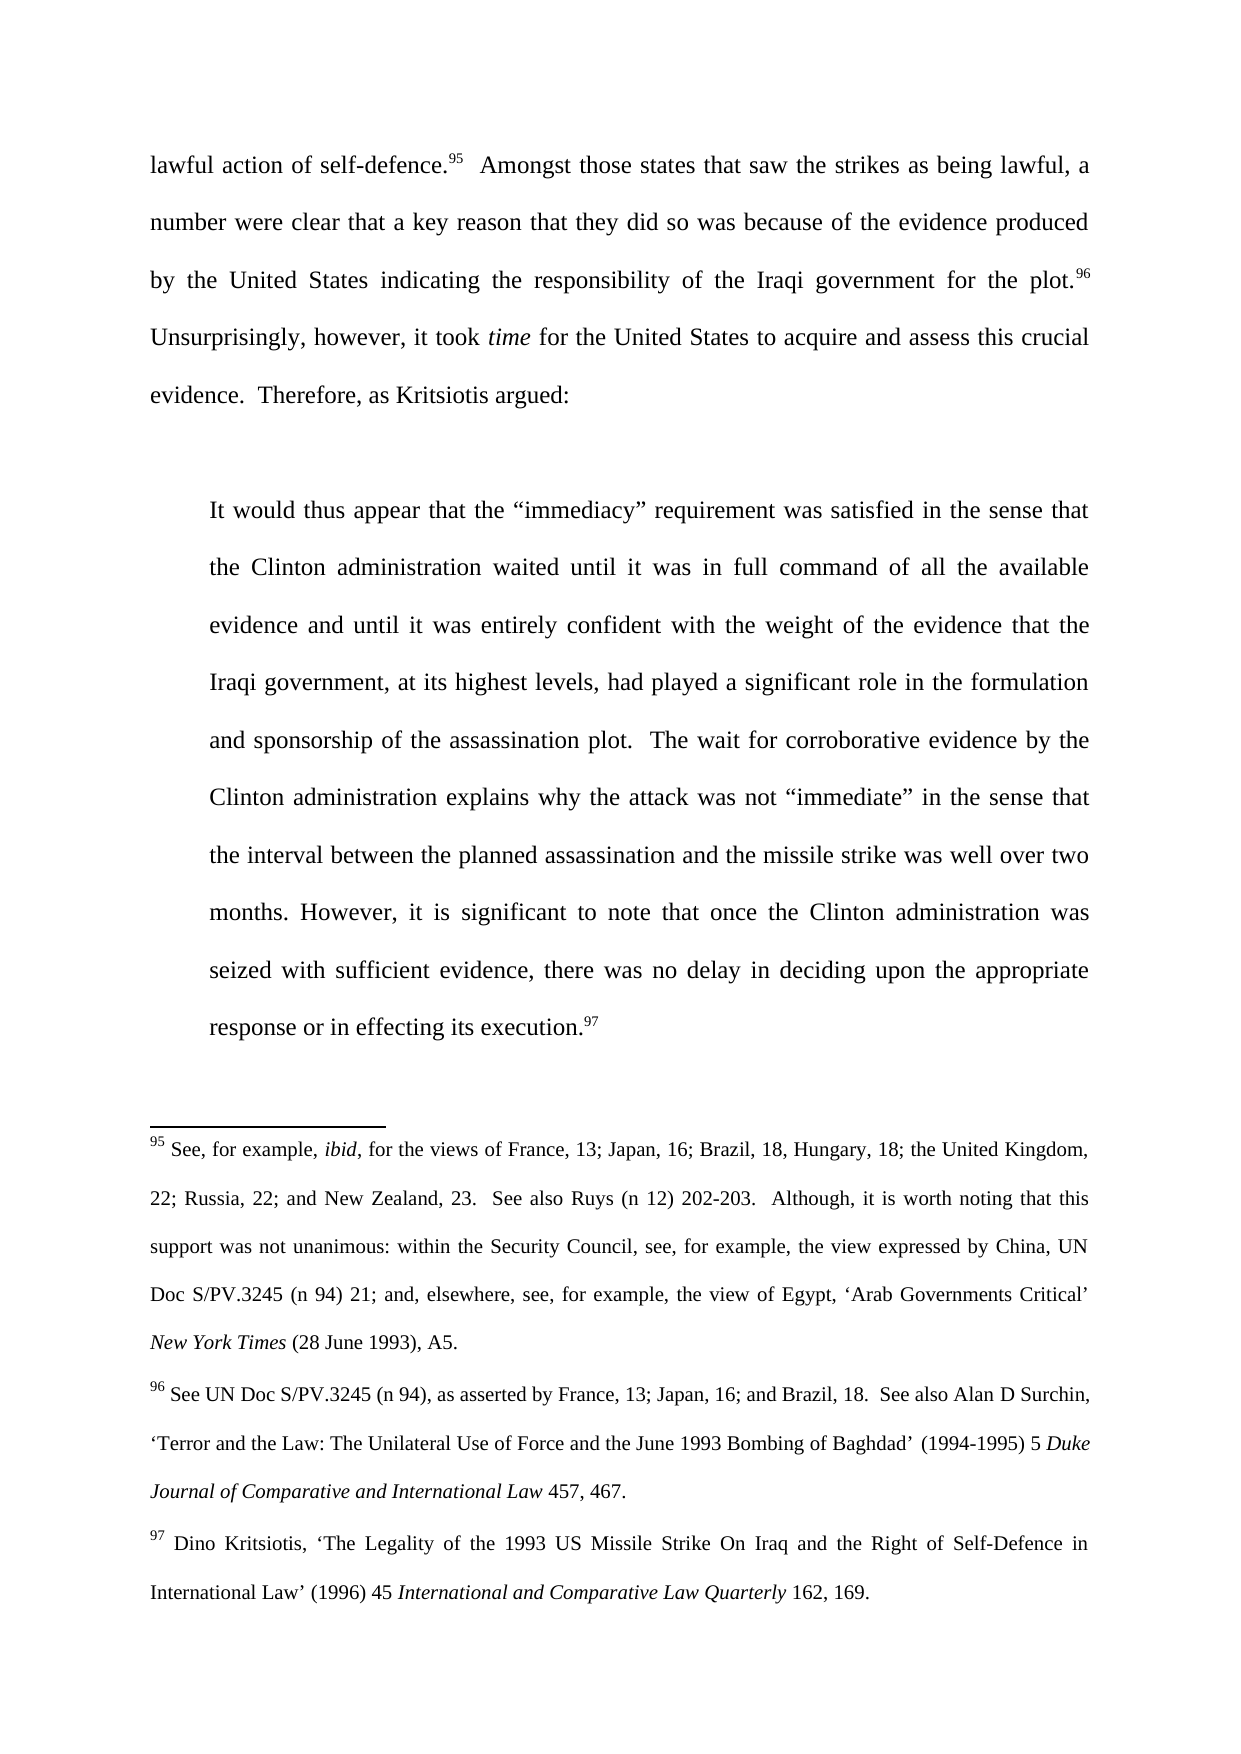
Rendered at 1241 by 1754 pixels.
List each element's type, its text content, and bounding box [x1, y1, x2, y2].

text It would thus appear that the “immediacy” requirement was satisfied in the sense that the Clinton administration waited until it was in full command of all the available evidence and until it was entirely confident with the weight of the evidence that the Iraqi government, at its highest levels, had played a significant role in the formulation and sponsorship of the assassination plot. The wait for corroborative evidence by the Clinton administration explains why the attack was not “immediate” in the sense that the interval between the planned assassination and the missile strike was well over two months. However, it is significant to note that once the Clinton administration was seized with sufficient evidence, there was no delay in deciding upon the appropriate response or in effecting its execution. [209, 495, 1090, 1041]
text Finally, one might point to the United States’ military strikes against the Iraqi intelligence headquarters in Baghdad on 26 June 1993. The United States asserted that these strikes were lawful actions of self-defence, taken in response to the uncovered assignation plot against (already former) President George H W Bush, while on a state visit to Kuwait City. The plot was foiled on 14 April 1993, some two months earlier. However, despite this delay, a majority of other states took the view that the action by the United States was a lawful action of self-defence. Amongst those states that saw the strikes as being lawful, a number were clear that a key reason that they did so was because of the evidence produced by the United States indicating the responsibility of the Iraqi government for the plot. Unsurprisingly, however, it took time for the United States to acquire and assess this crucial evidence. Therefore, as Kritsiotis argued: [150, 150, 1090, 409]
